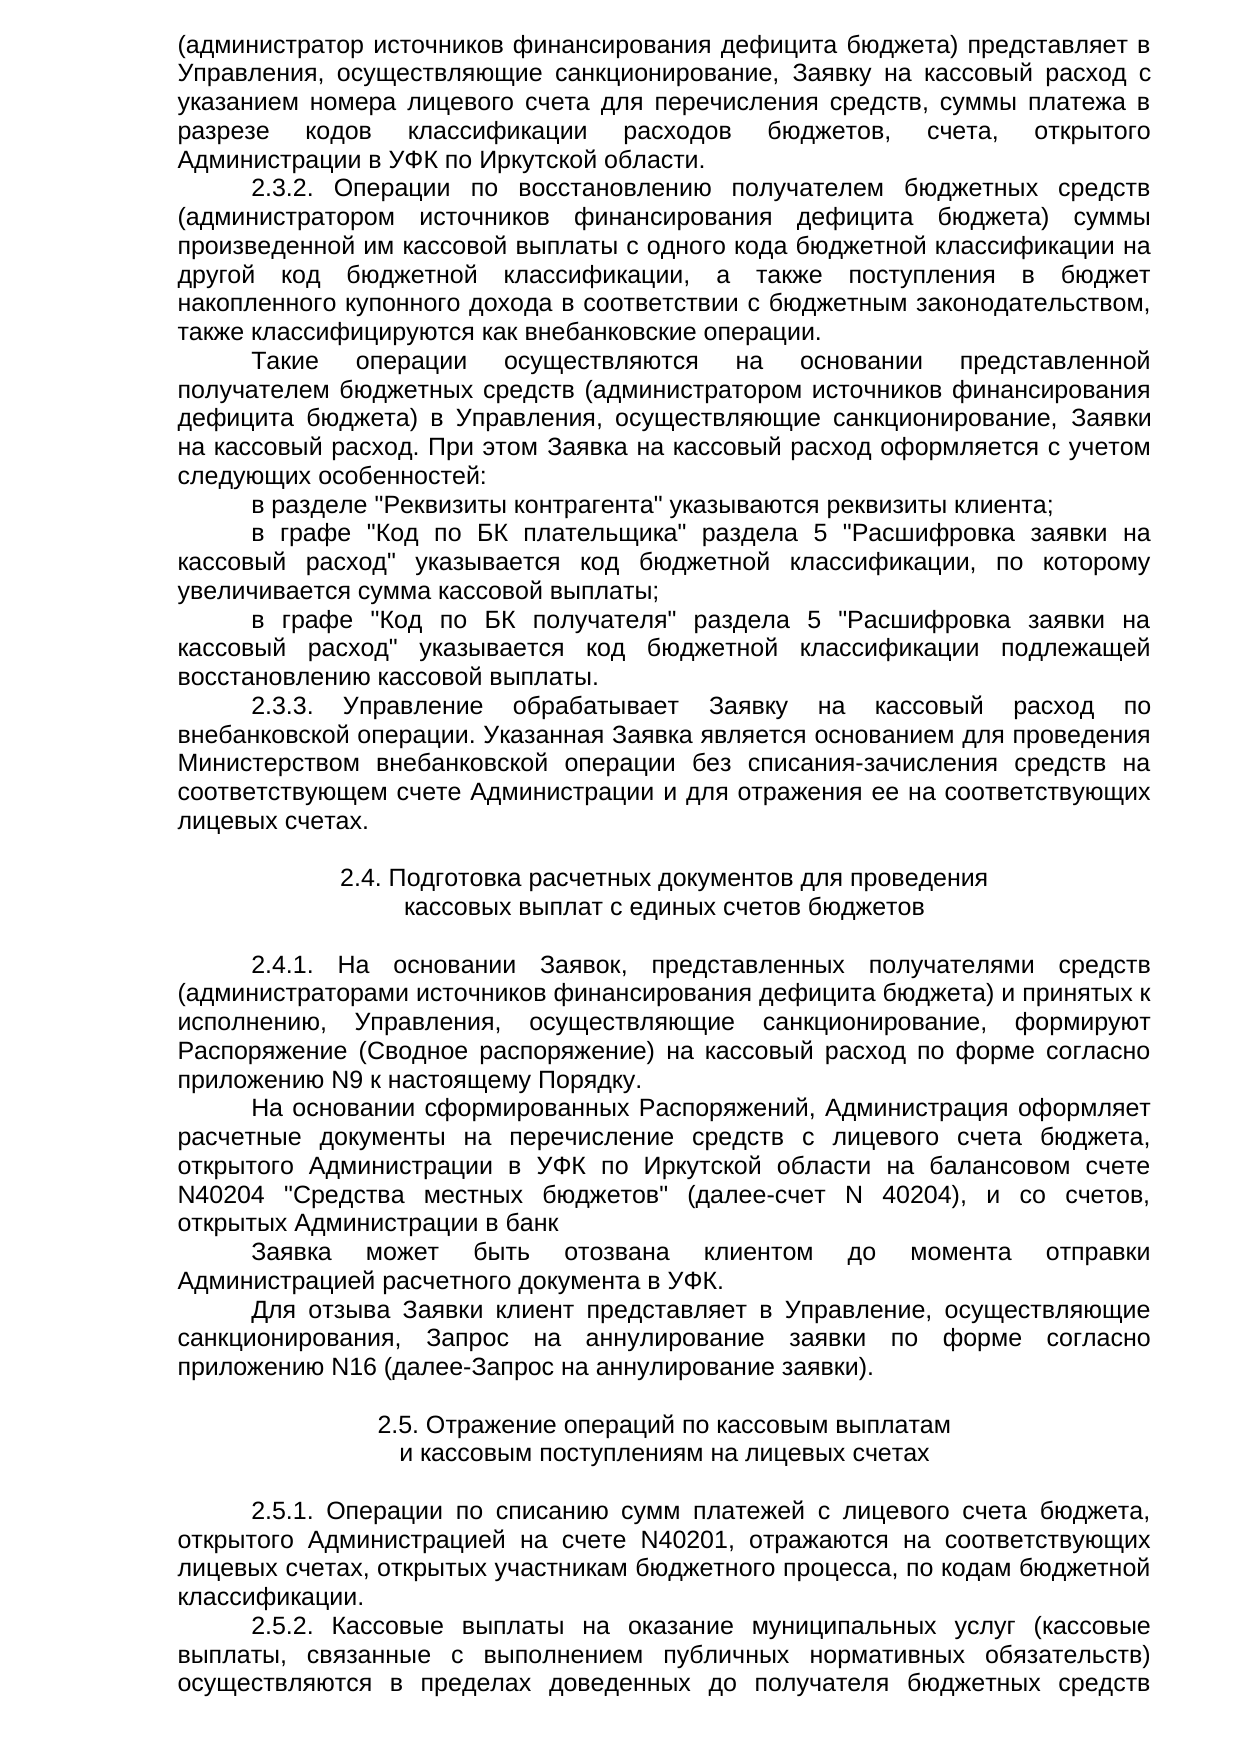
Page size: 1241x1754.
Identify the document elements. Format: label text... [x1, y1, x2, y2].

text в разделе "Реквизиты контрагента" указываются реквизиты клиента; [177, 489, 1152, 518]
text и кассовым поступлениям на лицевых счетах [177, 1438, 1152, 1467]
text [177, 29, 1152, 173]
text 2.4.1. На основании Заявок, представленных получателями средств (администраторами источников финансирования дефицита бюджета) и принятых к исполнению, Управления, осуществляющие санкционирование, формируют Распоряжение (Сводное распоряжение) на кассовый расход по форме согласно приложению N9 к настоящему Порядку. [177, 949, 1152, 1093]
text 2.5. Отражение операций по кассовым выплатам [177, 1409, 1152, 1438]
text Заявка может быть отозвана клиентом до момента отправки Администрацией расчетного документа в УФК. [177, 1237, 1152, 1294]
text в графе "Код по БК получателя" раздела 5 "Расшифровка заявки на кассовый расход" указывается код бюджетной классификации подлежащей восстановлению кассовой выплаты. [177, 604, 1152, 691]
text На основании сформированных Распоряжений, Администрация оформляет расчетные документы на перечисление средств с лицевого счета бюджета, открытого Администрации в УФК по Иркутской области на балансовом счете N40204 "Средства местных бюджетов" (далее-счет N 40204), и со счетов, открытых Администрации в банк [177, 1093, 1152, 1237]
text в графе "Код по БК плательщика" раздела 5 "Расшифровка заявки на кассовый расход" указывается код бюджетной классификации, по которому увеличивается сумма кассовой выплаты; [177, 518, 1152, 604]
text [177, 1611, 1152, 1697]
text кассовых выплат с единых счетов бюджетов [177, 892, 1152, 921]
text 2.5.1. Операции по списанию сумм платежей с лицевого счета бюджета, открытого Администрацией на счете N40201, отражаются на соответствующих лицевых счетах, открытых участникам бюджетного процесса, по кодам бюджетной классификации. [177, 1496, 1152, 1611]
text 2.3.2. Операции по восстановлению получателем бюджетных средств (администратором источников финансирования дефицита бюджета) суммы произведенной им кассовой выплаты с одного кода бюджетной классификации на другой код бюджетной классификации, а также поступления в бюджет накопленного купонного дохода в соответствии с бюджетным законодательством, также классифицируются как внебанковские операции. [177, 173, 1152, 346]
text 2.4. Подготовка расчетных документов для проведения [177, 863, 1152, 892]
text Такие операции осуществляются на основании представленной получателем бюджетных средств (администратором источников финансирования дефицита бюджета) в Управления, осуществляющие санкционирование, Заявки на кассовый расход. При этом Заявка на кассовый расход оформляется с учетом следующих особенностей: [177, 346, 1152, 489]
text Для отзыва Заявки клиент представляет в Управление, осуществляющие санкционирования, Запрос на аннулирование заявки по форме согласно приложению N16 (далее-Запрос на аннулирование заявки). [177, 1294, 1152, 1381]
text 2.3.3. Управление обрабатывает Заявку на кассовый расход по внебанковской операции. Указанная Заявка является основанием для проведения Министерством внебанковской операции без списания-зачисления средств на соответствующем счете Администрации и для отражения ее на соответствующих лицевых счетах. [177, 691, 1152, 834]
